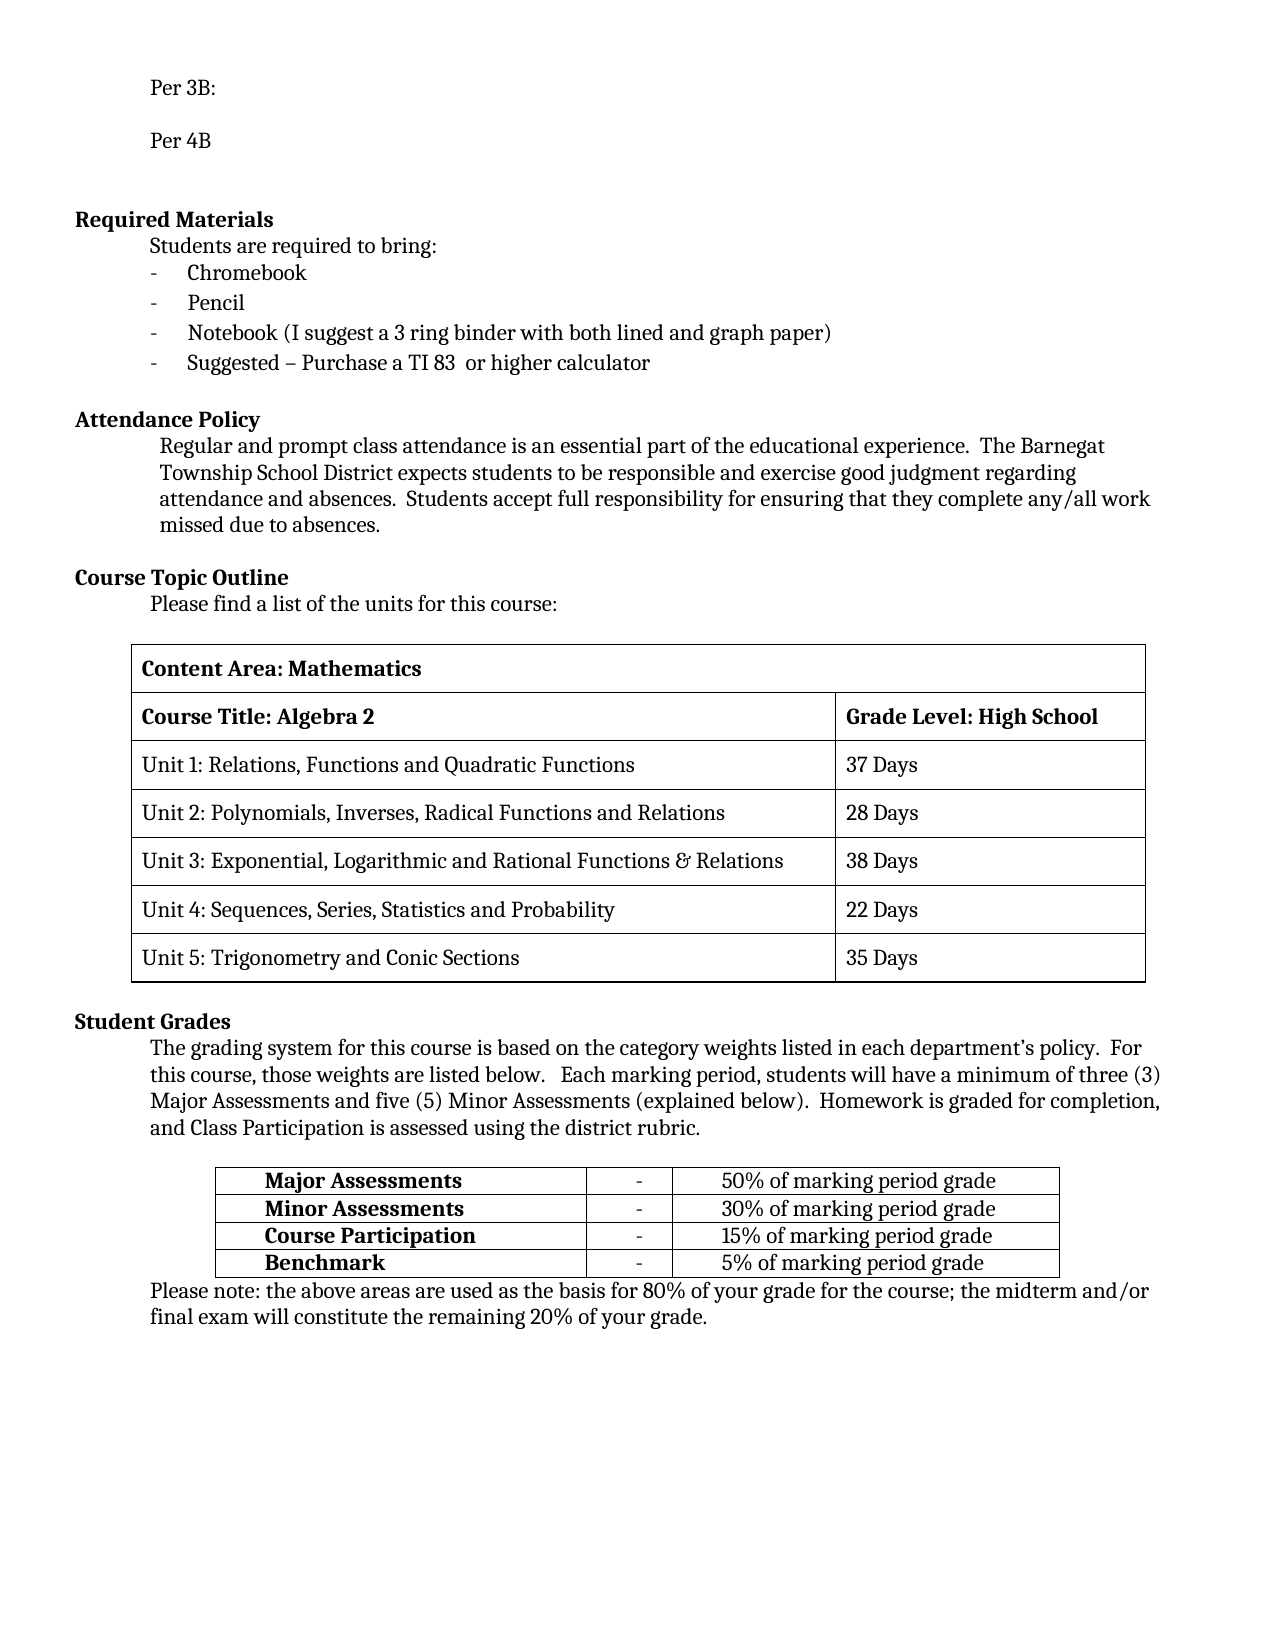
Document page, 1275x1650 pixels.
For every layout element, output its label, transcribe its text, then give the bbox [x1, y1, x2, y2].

text Student Grades [75, 1009, 1181, 1035]
text Per 4B [150, 128, 1181, 154]
table_cell 22 Days [836, 886, 1145, 933]
list Notebook (I suggest a 3 ring binder with both lined and graph paper) [150, 320, 1181, 346]
table_cell - [587, 1195, 672, 1222]
list Pencil [150, 290, 1181, 316]
table_cell Minor Assessments [216, 1195, 586, 1222]
table_cell 15% of marking period grade [673, 1223, 1059, 1249]
table_cell 30% of marking period grade [673, 1195, 1059, 1222]
table_header - [587, 1168, 672, 1194]
table_cell - [587, 1250, 672, 1277]
table_header 50% of marking period grade [673, 1168, 1059, 1194]
table_cell 5% of marking period grade [673, 1250, 1059, 1277]
text Please find a list of the units for this course: [75, 591, 1181, 617]
table_cell Course Title: Algebra 2 [132, 693, 835, 740]
text Attendance Policy [75, 407, 1181, 433]
table_cell Unit 1: Relations, Functions and Quadratic Functions [132, 741, 835, 788]
table_cell 38 Days [836, 838, 1145, 885]
table_cell Grade Level: High School [836, 693, 1145, 740]
text Regular and prompt class attendance is an essential part of the educational experience. The Barnegat Township School District expects students to be responsible and exercise good judgment regarding attendance and absences. Students accept full responsibility for ensuring that they complete any/all work missed due to absences. [159, 433, 1181, 538]
table_cell 35 Days [836, 934, 1145, 981]
table_cell Unit 4: Sequences, Series, Statistics and Probability [132, 886, 835, 933]
text Required Materials [75, 207, 1181, 233]
table_cell 37 Days [836, 741, 1145, 788]
text Students are required to bring: [150, 233, 1181, 259]
text The grading system for this course is based on the category weights listed in each department’s policy. For this course, those weights are listed below. Each marking period, students will have a minimum of three (3) Major Assessments and five (5) Minor Assessments (explained below). Homework is graded for completion, and Class Participation is assessed using the district rubric. [150, 1035, 1181, 1141]
text Course Topic Outline [75, 565, 1181, 591]
table_cell - [587, 1223, 672, 1249]
table_cell Unit 2: Polynomials, Inverses, Radical Functions and Relations [132, 790, 835, 837]
table_header Content Area: Mathematics [132, 645, 1145, 692]
table_cell Course Participation [216, 1223, 586, 1249]
table_header Major Assessments [216, 1168, 586, 1194]
text Per 3B: [150, 75, 1181, 101]
table_cell Benchmark [216, 1250, 586, 1277]
list Suggested – Purchase a TI 83 or higher calculator [150, 350, 1181, 376]
list Chromebook [150, 259, 1181, 286]
text Please note: the above areas are used as the basis for 80% of your grade for the course; the midterm and/or final exam will constitute the remaining 20% of your grade. [150, 1278, 1181, 1330]
table_cell Unit 3: Exponential, Logarithmic and Rational Functions & Relations [132, 838, 835, 885]
table_cell 28 Days [836, 790, 1145, 837]
table_cell Unit 5: Trigonometry and Conic Sections [132, 934, 835, 981]
